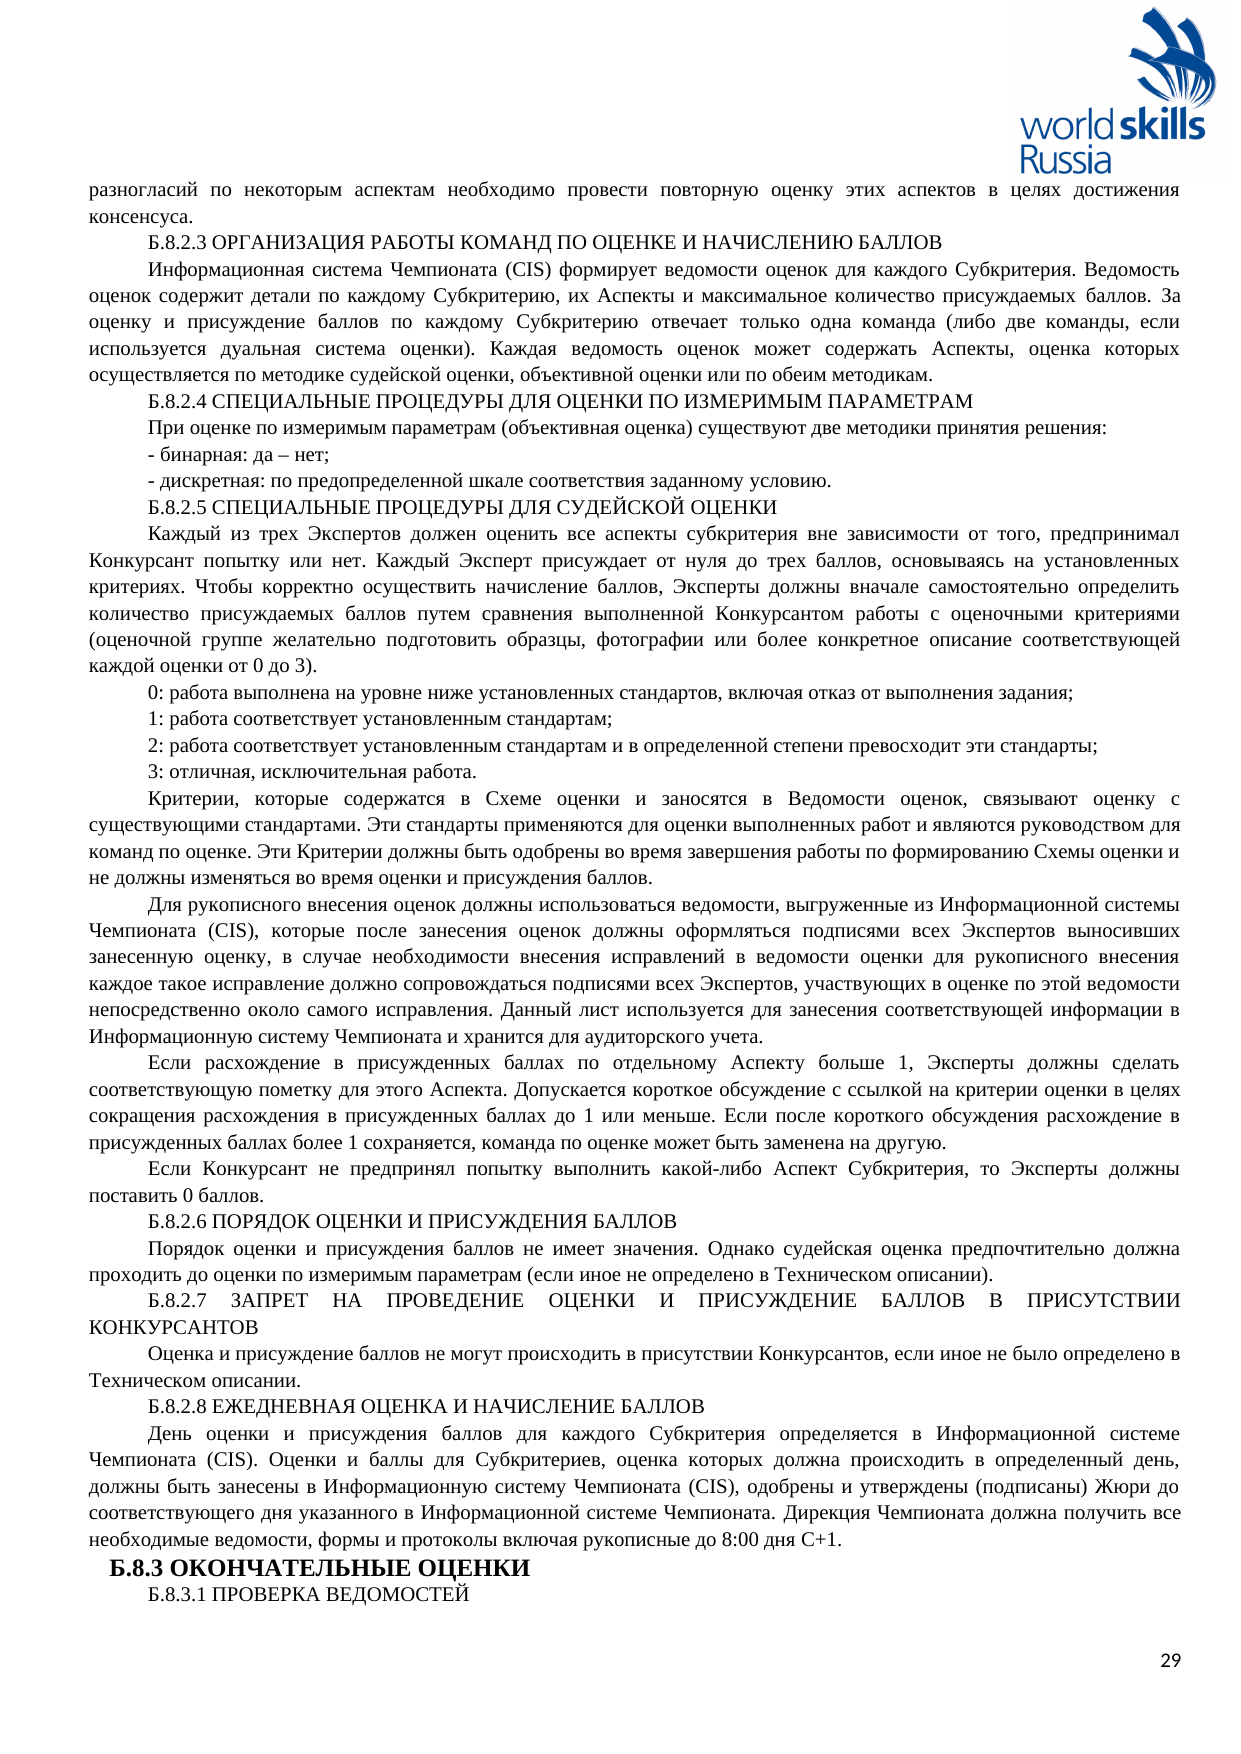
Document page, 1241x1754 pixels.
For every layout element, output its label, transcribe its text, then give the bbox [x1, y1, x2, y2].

text - бинарная: да – нет; [89, 442, 1181, 466]
text Б.8.2.8 ЕЖЕДНЕВНАЯ ОЦЕНКА И НАЧИСЛЕНИЕ БАЛЛОВ [89, 1394, 1181, 1418]
text Б.8.2.4 СПЕЦИАЛЬНЫЕ ПРОЦЕДУРЫ ДЛЯ ОЦЕНКИ ПО ИЗМЕРИМЫМ ПАРАМЕТРАМ [89, 389, 1181, 413]
text Для рукописного внесения оценок должны использоваться ведомости, выгруженные из Информационной системы Чемпионата (CIS), которые после занесения оценок должны оформляться подписями всех Экспертов выносивших занесенную оценку, в случае необходимости внесения исправлений в ведомости оценки для рукописного внесения каждое такое исправление должно сопровождаться подписями всех Экспертов, участвующих в оценке по этой ведомости непосредственно около самого исправления. Данный лист используется для занесения соответствующей информации в Информационную систему Чемпионата и хранится для аудиторского учета. [89, 892, 1181, 1048]
text При оценке по измеримым параметрам (объективная оценка) существуют две методики принятия решения: [89, 415, 1181, 439]
text Информационная система Чемпионата (CIS) формирует ведомости оценок для каждого Субкритерия. Ведомость оценок содержит детали по каждому Субкритерию, их Аспекты и максимальное количество присуждаемых баллов. За оценку и присуждение баллов по каждому Субкритерию отвечает только одна команда (либо две команды, если используется дуальная система оценки). Каждая ведомость оценок может содержать Аспекты, оценка которых осуществляется по методике судейской оценки, объективной оценки или по обеим методикам. [89, 257, 1181, 386]
text Б.8.2.7 ЗАПРЕТ НА ПРОВЕДЕНИЕ ОЦЕНКИ И ПРИСУЖДЕНИЕ БАЛЛОВ В ПРИСУТСТВИИ КОНКУРСАНТОВ [89, 1288, 1181, 1339]
picture [1008, 0, 1227, 184]
text Критерии, которые содержатся в Схеме оценки и заносятся в Ведомости оценок, связывают оценку с существующими стандартами. Эти стандарты применяются для оценки выполненных работ и являются руководством для команд по оценке. Эти Критерии должны быть одобрены во время завершения работы по формированию Схемы оценки и не должны изменяться во время оценки и присуждения баллов. [89, 786, 1181, 889]
text Если Конкурсант не предпринял попытку выполнить какой-либо Аспект Субкритерия, то Эксперты должны поставить 0 баллов. [89, 1156, 1181, 1207]
text Б.8.2.5 СПЕЦИАЛЬНЫЕ ПРОЦЕДУРЫ ДЛЯ СУДЕЙСКОЙ ОЦЕНКИ [89, 495, 1181, 519]
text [89, 177, 1181, 228]
text 2: работа соответствует установленным стандартам и в определенной степени превосходит эти стандарты; [89, 733, 1181, 757]
text Если расхождение в присужденных баллах по отдельному Аспекту больше 1, Эксперты должны сделать соответствующую пометку для этого Аспекта. Допускается короткое обсуждение с ссылкой на критерии оценки в целях сокращения расхождения в присужденных баллах до 1 или меньше. Если после короткого обсуждения расхождение в присужденных баллах более 1 сохраняется, команда по оценке может быть заменена на другую. [89, 1050, 1181, 1154]
text Б.8.2.6 ПОРЯДОК ОЦЕНКИ И ПРИСУЖДЕНИЯ БАЛЛОВ [89, 1209, 1181, 1233]
text Оценка и присуждение баллов не могут происходить в присутствии Конкурсантов, если иное не было определено в Техническом описании. [89, 1341, 1181, 1392]
text Каждый из трех Экспертов должен оценить все аспекты субкритерия вне зависимости от того, предпринимал Конкурсант попытку или нет. Каждый Эксперт присуждает от нуля до трех баллов, основываясь на установленных критериях. Чтобы корректно осуществить начисление баллов, Эксперты должны вначале самостоятельно определить количество присуждаемых баллов путем сравнения выполненной Конкурсантом работы с оценочными критериями (оценочной группе желательно подготовить образцы, фотографии или более конкретное описание соответствующей каждой оценки от 0 до 3). [89, 521, 1181, 677]
text Б.8.2.3 ОРГАНИЗАЦИЯ РАБОТЫ КОМАНД ПО ОЦЕНКЕ И НАЧИСЛЕНИЮ БАЛЛОВ [89, 230, 1181, 254]
text 1: работа соответствует установленным стандартам; [89, 706, 1181, 730]
subtitle Б.8.3 ОКОНЧАТЕЛЬНЫЕ ОЦЕНКИ [109, 1553, 1181, 1582]
text - дискретная: по предопределенной шкале соответствия заданному условию. [89, 468, 1181, 492]
text День оценки и присуждения баллов для каждого Субкритерия определяется в Информационной системе Чемпионата (CIS). Оценки и баллы для Субкритериев, оценка которых должна происходить в определенный день, должны быть занесены в Информационную систему Чемпионата (CIS), одобрены и утверждены (подписаны) Жюри до соответствующего дня указанного в Информационной системе Чемпионата. Дирекция Чемпионата должна получить все необходимые ведомости, формы и протоколы включая рукописные до 8:00 дня C+1. [89, 1421, 1181, 1551]
text 3: отличная, исключительная работа. [89, 759, 1181, 783]
text Б.8.3.1 ПРОВЕРКА ВЕДОМОСТЕЙ [89, 1582, 1181, 1606]
text 0: работа выполнена на уровне ниже установленных стандартов, включая отказ от выполнения задания; [89, 680, 1181, 704]
text Порядок оценки и присуждения баллов не имеет значения. Однако судейская оценка предпочтительно должна проходить до оценки по измеримым параметрам (если иное не определено в Техническом описании). [89, 1236, 1181, 1286]
